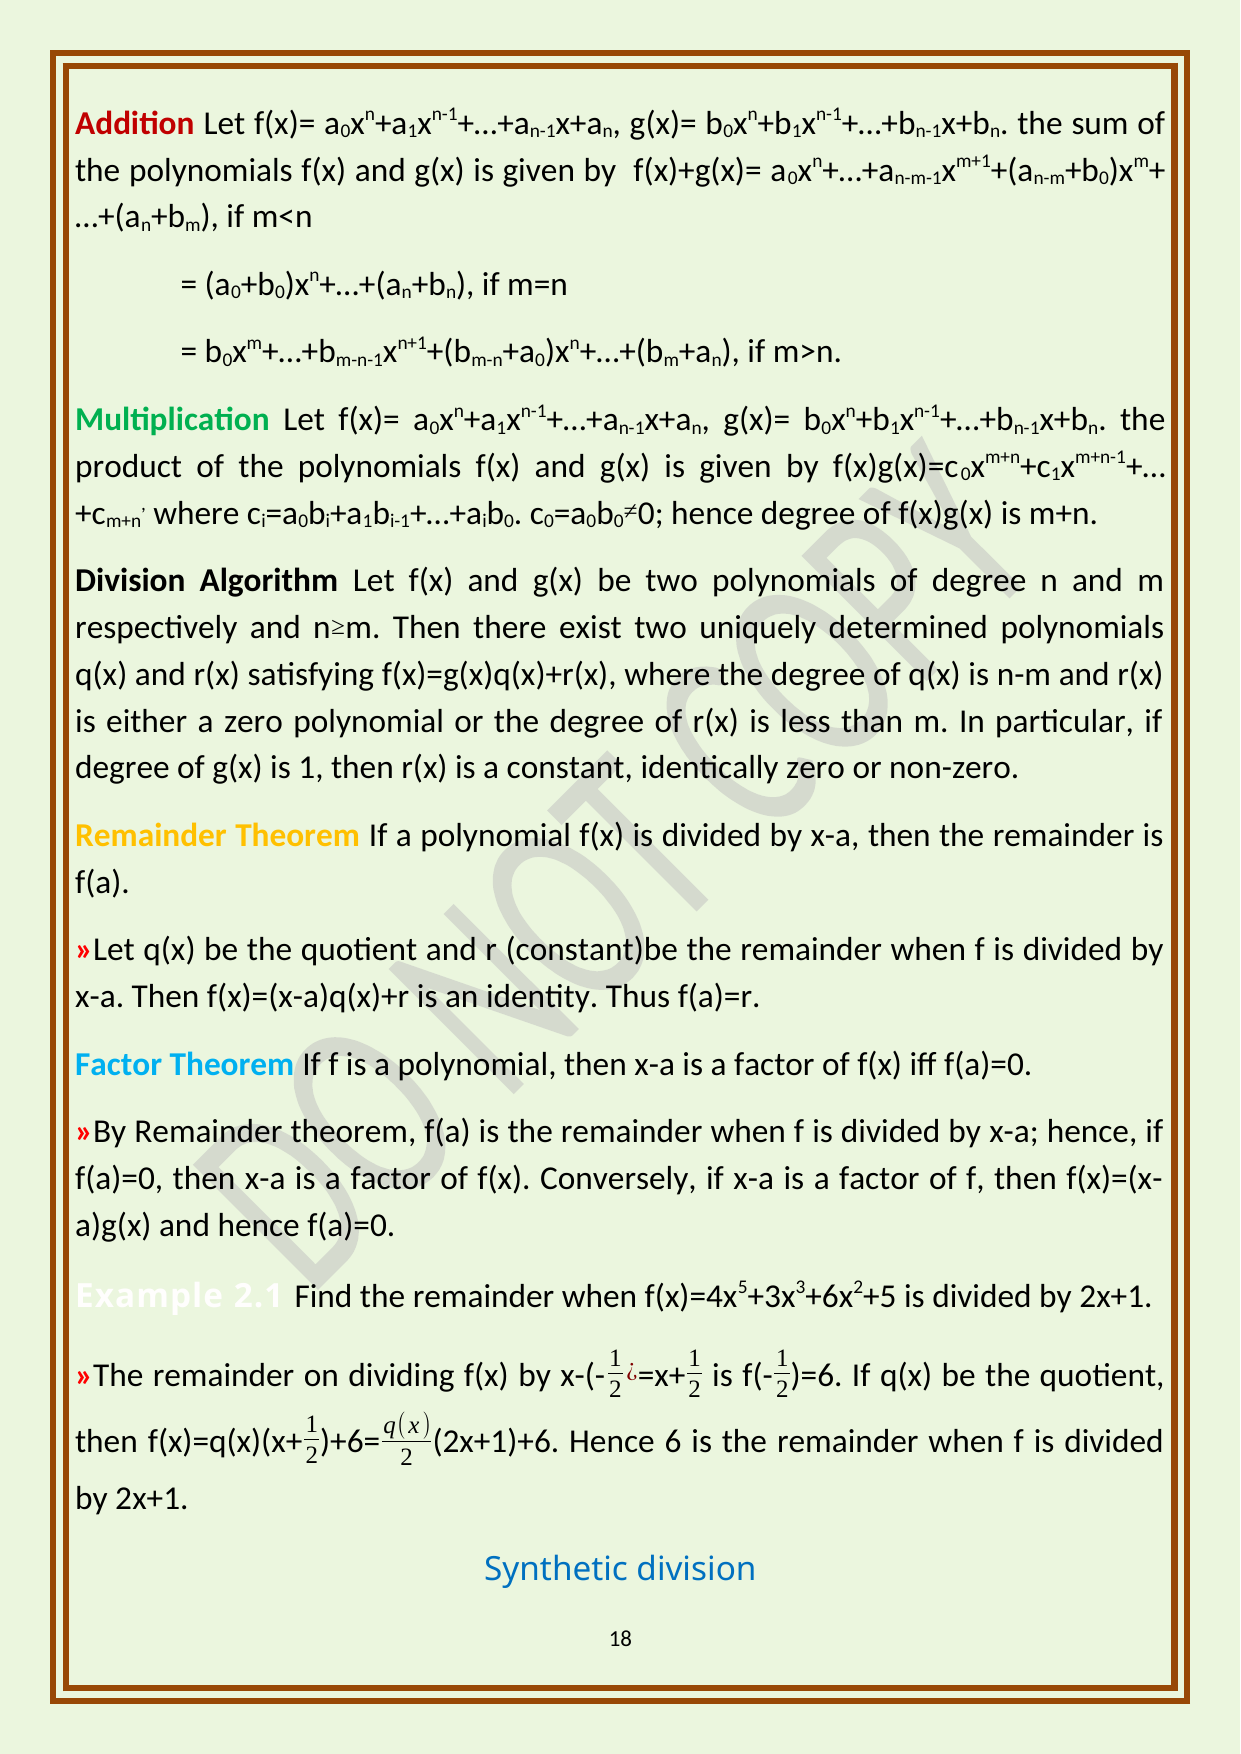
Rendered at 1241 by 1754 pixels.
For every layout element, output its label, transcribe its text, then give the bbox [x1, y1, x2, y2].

text Synthetic division [75, 1544, 1165, 1590]
text Example 2.1 Find the remainder when f(x)=4x5+3x3+6x2+5 is divided by 2x+1. [75, 1271, 1165, 1317]
text = b0xm+…+bm-n-1xn+1+(bm-n+a0)xn+…+(bm+an), if m>n. [75, 331, 1165, 371]
text = (a0+b0)xn+…+(an+bn), if m=n [75, 263, 1165, 304]
text »By Remainder theorem, f(a) is the remainder when f is divided by x-a; hence, if f(a)=0, then x-a is a factor of f(x). Conversely, if x-a is a factor of f, then f(x)=(x-a)g(x) and hence f(a)=0. [75, 1110, 1165, 1244]
text »The remainder on dividing f(x) by x-(-=x+ is f(-)=6. If q(x) be the quotient, then f(x)=q(x)(x+)+6=(2x+1)+6. Hence 6 is the remainder when f is divided by 2x+1. [75, 1344, 1165, 1517]
text »Let q(x) be the quotient and r (constant)be the remainder when f is divided by x-a. Then f(x)=(x-a)q(x)+r is an identity. Thus f(a)=r. [75, 928, 1165, 1016]
text Remainder Theorem If a polynomial f(x) is divided by x-a, then the remainder is f(a). [75, 814, 1165, 901]
text Factor Theorem If f is a polynomial, then x-a is a factor of f(x) iff f(a)=0. [75, 1043, 1165, 1083]
text Addition Let f(x)= a0xn+a1xn-1+…+an-1x+an, g(x)= b0xn+b1xn-1+…+bn-1x+bn. the sum of the polynomials f(x) and g(x) is given by f(x)+g(x)= a0xn+…+an-m-1xm+1+(an-m+b0)xm+…+(an+bm), if m<n [75, 102, 1165, 236]
text Multiplication Let f(x)= a0xn+a1xn-1+…+an-1x+an, g(x)= b0xn+b1xn-1+…+bn-1x+bn. the product of the polynomials f(x) and g(x) is given by f(x)g(x)=c0xm+n+c1xm+n-1+…+cm+n, where ci=a0bi+a1bi-1+…+aib0. c0=a0b00; hence degree of f(x)g(x) is m+n. [75, 398, 1165, 532]
text Division Algorithm Let f(x) and g(x) be two polynomials of degree n and m respectively and nm. Then there exist two uniquely determined polynomials q(x) and r(x) satisfying f(x)=g(x)q(x)+r(x), where the degree of q(x) is n-m and r(x) is either a zero polynomial or the degree of r(x) is less than m. In particular, if degree of g(x) is 1, then r(x) is a constant, identically zero or non-zero. [75, 559, 1165, 787]
